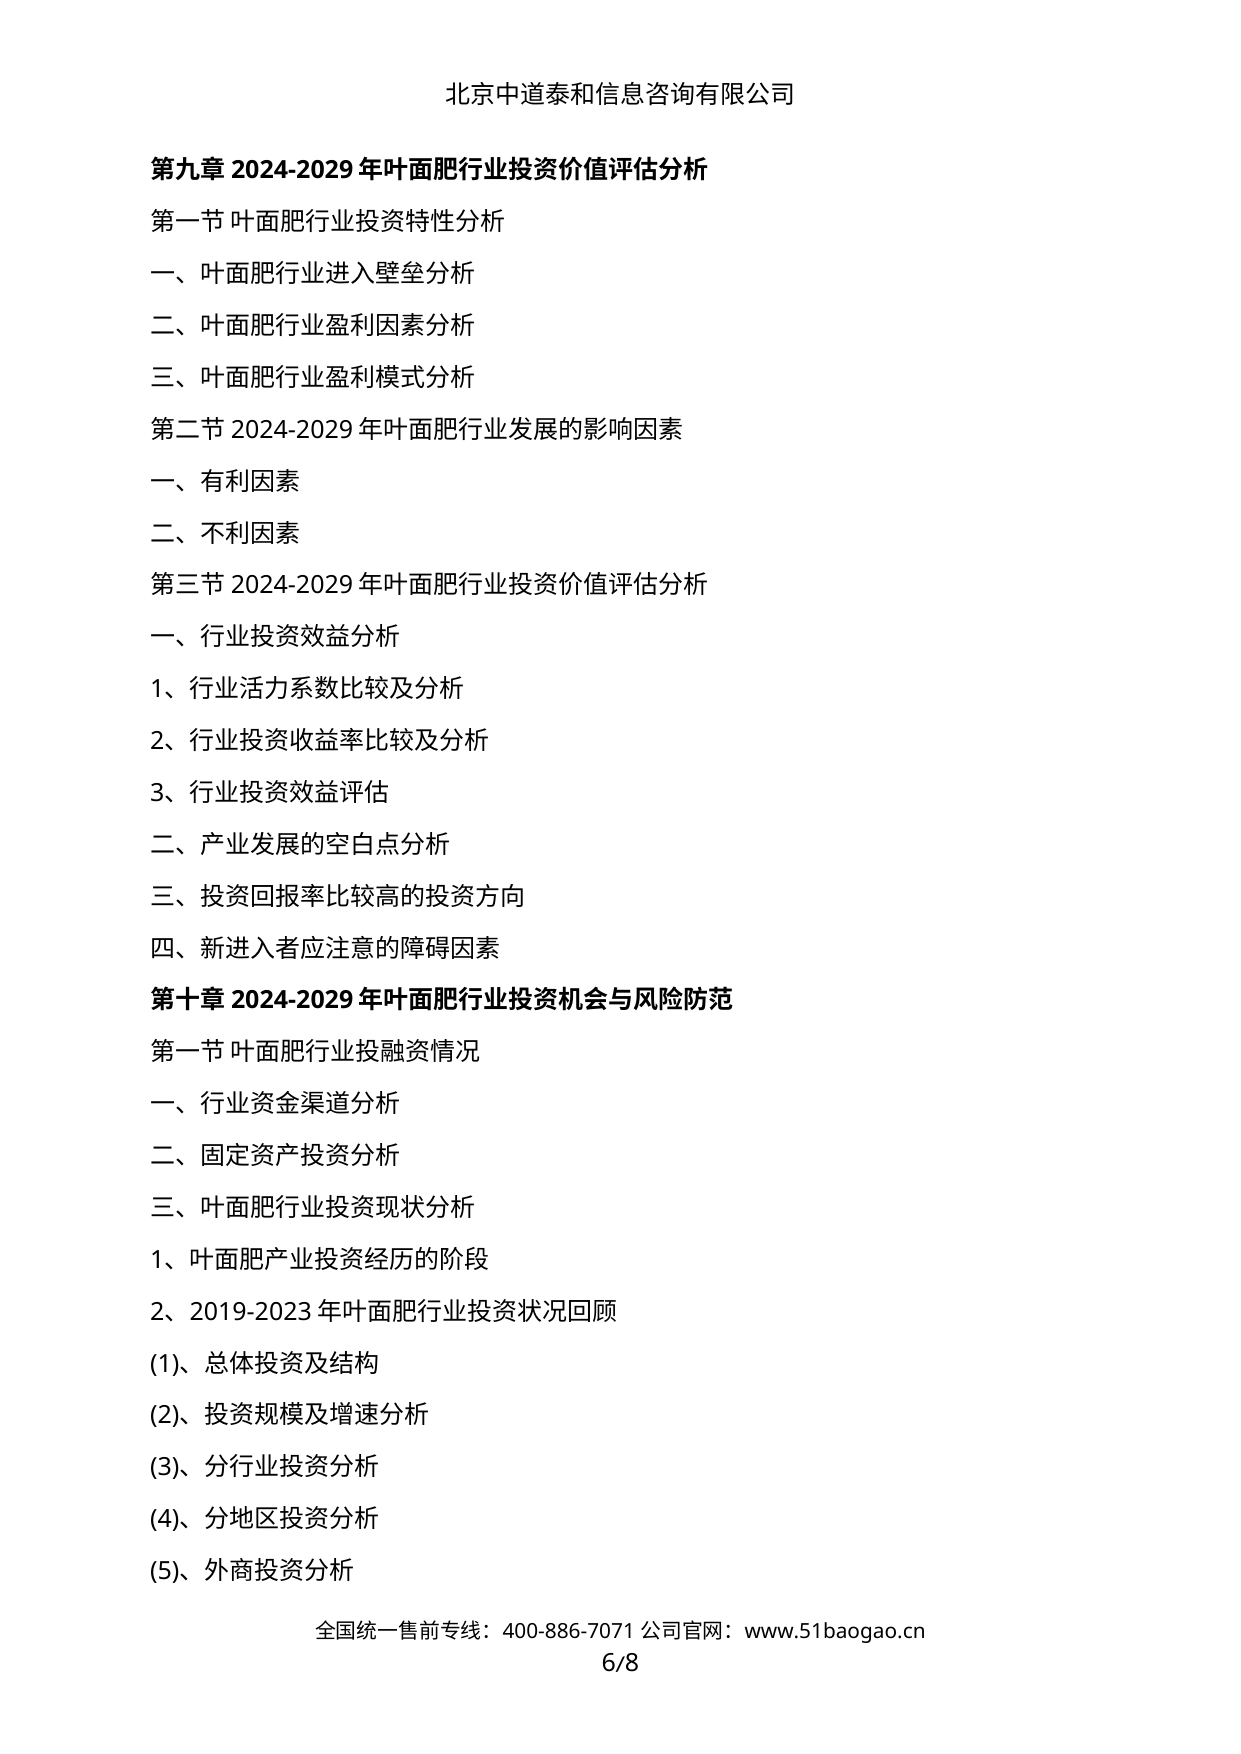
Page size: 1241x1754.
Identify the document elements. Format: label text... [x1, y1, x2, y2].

text 四、新进入者应注意的障碍因素 [150, 928, 1090, 964]
text 二、叶面肥行业盈利因素分析 [150, 306, 1090, 342]
text (1)、总体投资及结构 [150, 1343, 1090, 1379]
text 三、叶面肥行业盈利模式分析 [150, 357, 1090, 394]
text (5)、外商投资分析 [150, 1551, 1090, 1587]
text 一、叶面肥行业进入壁垒分析 [150, 254, 1090, 290]
text 第九章 2024-2029年叶面肥行业投资价值评估分析 [150, 150, 1090, 186]
text 二、产业发展的空白点分析 [150, 824, 1090, 861]
text 3、行业投资效益评估 [150, 772, 1090, 809]
text 第一节 叶面肥行业投资特性分析 [150, 202, 1090, 238]
text 一、有利因素 [150, 461, 1090, 497]
text 三、投资回报率比较高的投资方向 [150, 876, 1090, 912]
text 一、行业投资效益分析 [150, 617, 1090, 653]
text (3)、分行业投资分析 [150, 1447, 1090, 1483]
text 第二节 2024-2029年叶面肥行业发展的影响因素 [150, 409, 1090, 446]
text 第一节 叶面肥行业投融资情况 [150, 1032, 1090, 1068]
text 二、不利因素 [150, 513, 1090, 549]
text 2、行业投资收益率比较及分析 [150, 721, 1090, 757]
text 三、叶面肥行业投资现状分析 [150, 1187, 1090, 1224]
text (4)、分地区投资分析 [150, 1499, 1090, 1535]
text 2、2019-2023年叶面肥行业投资状况回顾 [150, 1291, 1090, 1327]
text (2)、投资规模及增速分析 [150, 1395, 1090, 1431]
text 1、行业活力系数比较及分析 [150, 669, 1090, 705]
text 第三节 2024-2029年叶面肥行业投资价值评估分析 [150, 565, 1090, 601]
text 二、固定资产投资分析 [150, 1136, 1090, 1172]
text 第十章 2024-2029年叶面肥行业投资机会与风险防范 [150, 980, 1090, 1016]
text 1、叶面肥产业投资经历的阶段 [150, 1239, 1090, 1276]
text 一、行业资金渠道分析 [150, 1084, 1090, 1120]
